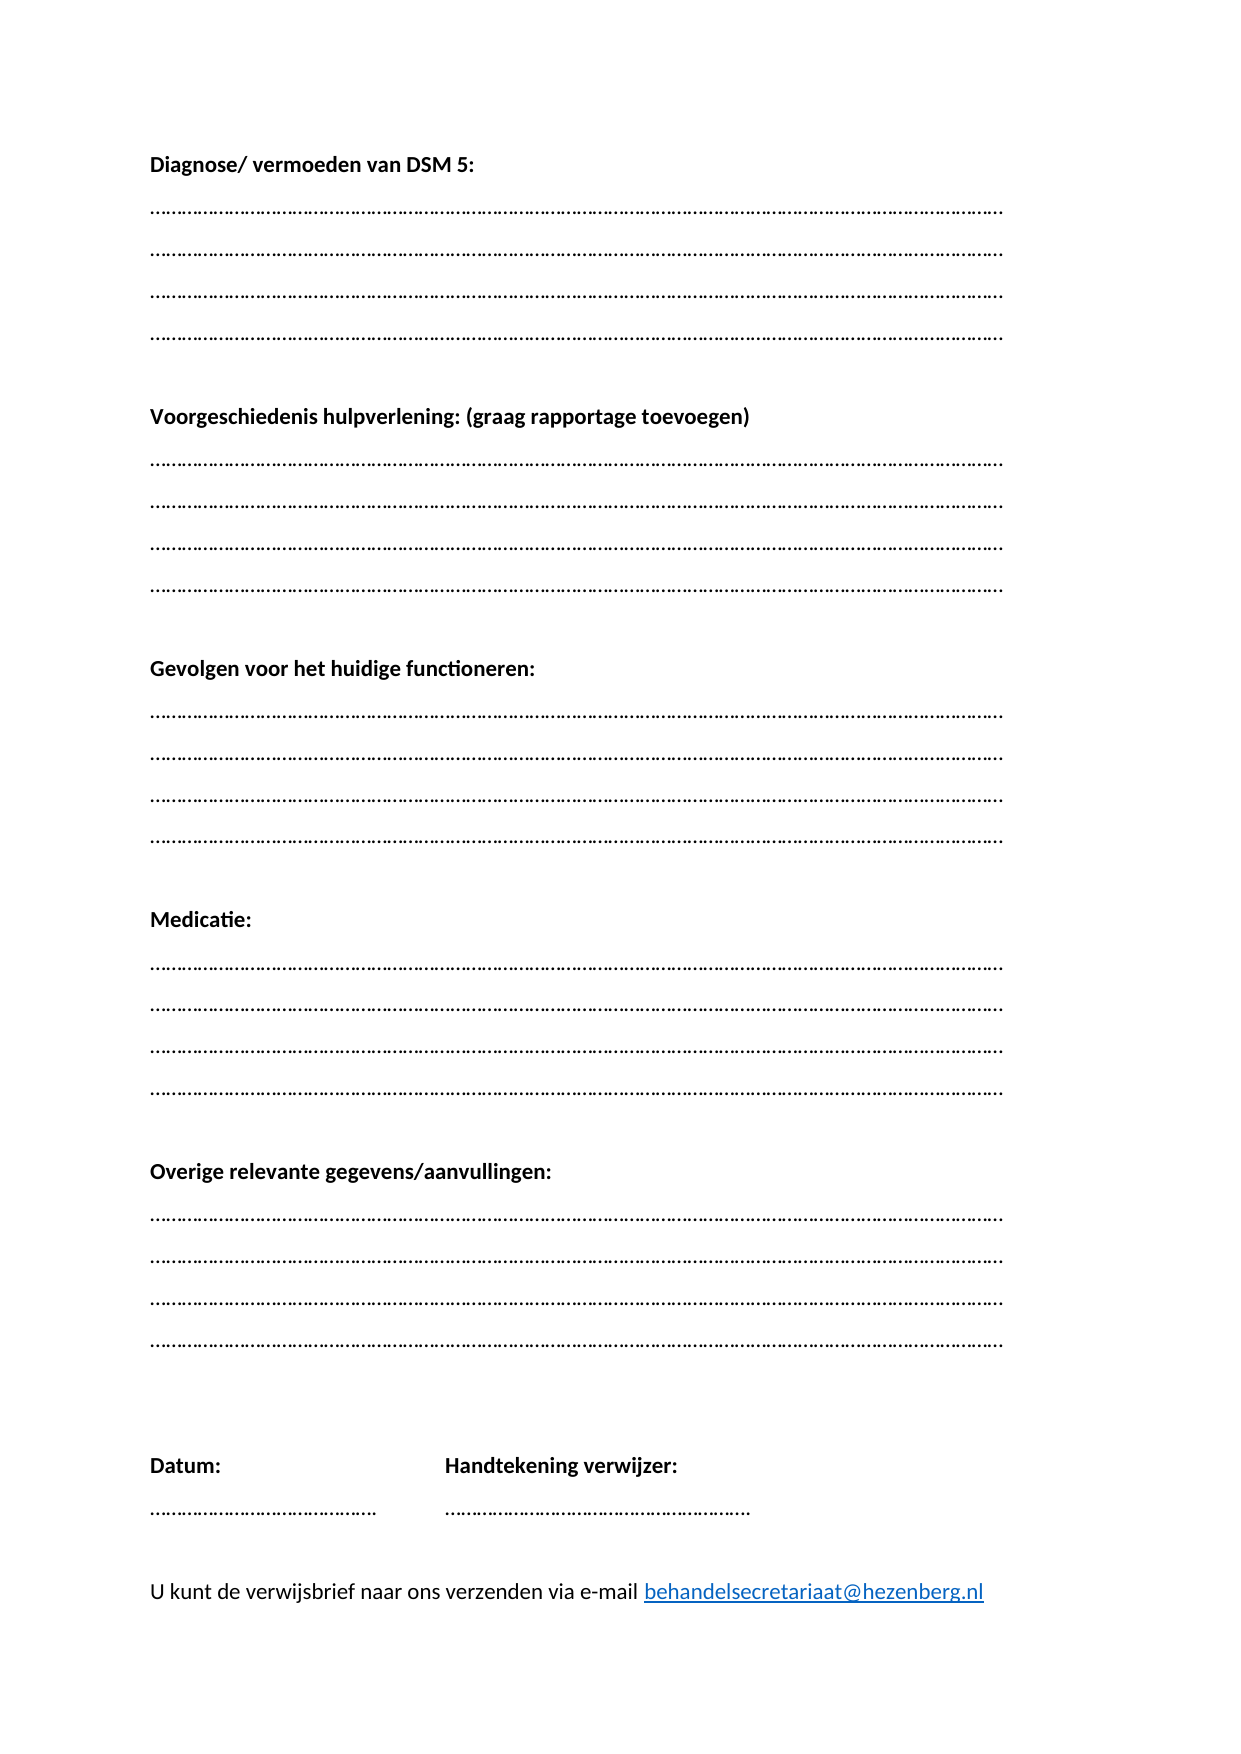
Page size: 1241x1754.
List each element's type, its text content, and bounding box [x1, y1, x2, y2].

text Diagnose/ vermoeden van DSM 5: ……………………………………………………………………………………………………………………………………………… ……………………………………………………………………………………………………………………………………………… ……………………………………………………………………………………………………………………………………………… ……………………………………………………………………………………………………………………………………………… Voorgeschiedenis hulpverlening: (graag rapportage toevoegen) ……………………………………………………………………………………………………………………………………………… ……………………………………………………………………………………………………………………………………………… ……………………………………………………………………………………………………………………………………………… ……………………………………………………………………………………………………………………………………………… Gevolgen voor het huidige functioneren: ……………………………………………………………………………………………………………………………………………… ……………………………………………………………………………………………………………………………………………… ……………………………………………………………………………………………………………………………………………… ……………………………………………………………………………………………………………………………………………… Medicatie: ……………………………………………………………………………………………………………………………………………… ……………………………………………………………………………………………………………………………………………… ……………………………………………………………………………………………………………………………………………… ……………………………………………………………………………………………………………………………………………… Overige relevante gegevens/aanvullingen: ……………………………………………………………………………………………………………………………………………… ……………………………………………………………………………………………………………………………………………… ……………………………………………………………………………………………………………………………………………… ……………………………………………………………………………………………………………………………………………… Datum: Handtekening verwijzer: ……………………………………. …………………………………………………. U kunt de verwijsbrief naar ons verzenden via e-mail behandelsecretariaat@hezenberg.nl [150, 150, 1090, 1605]
